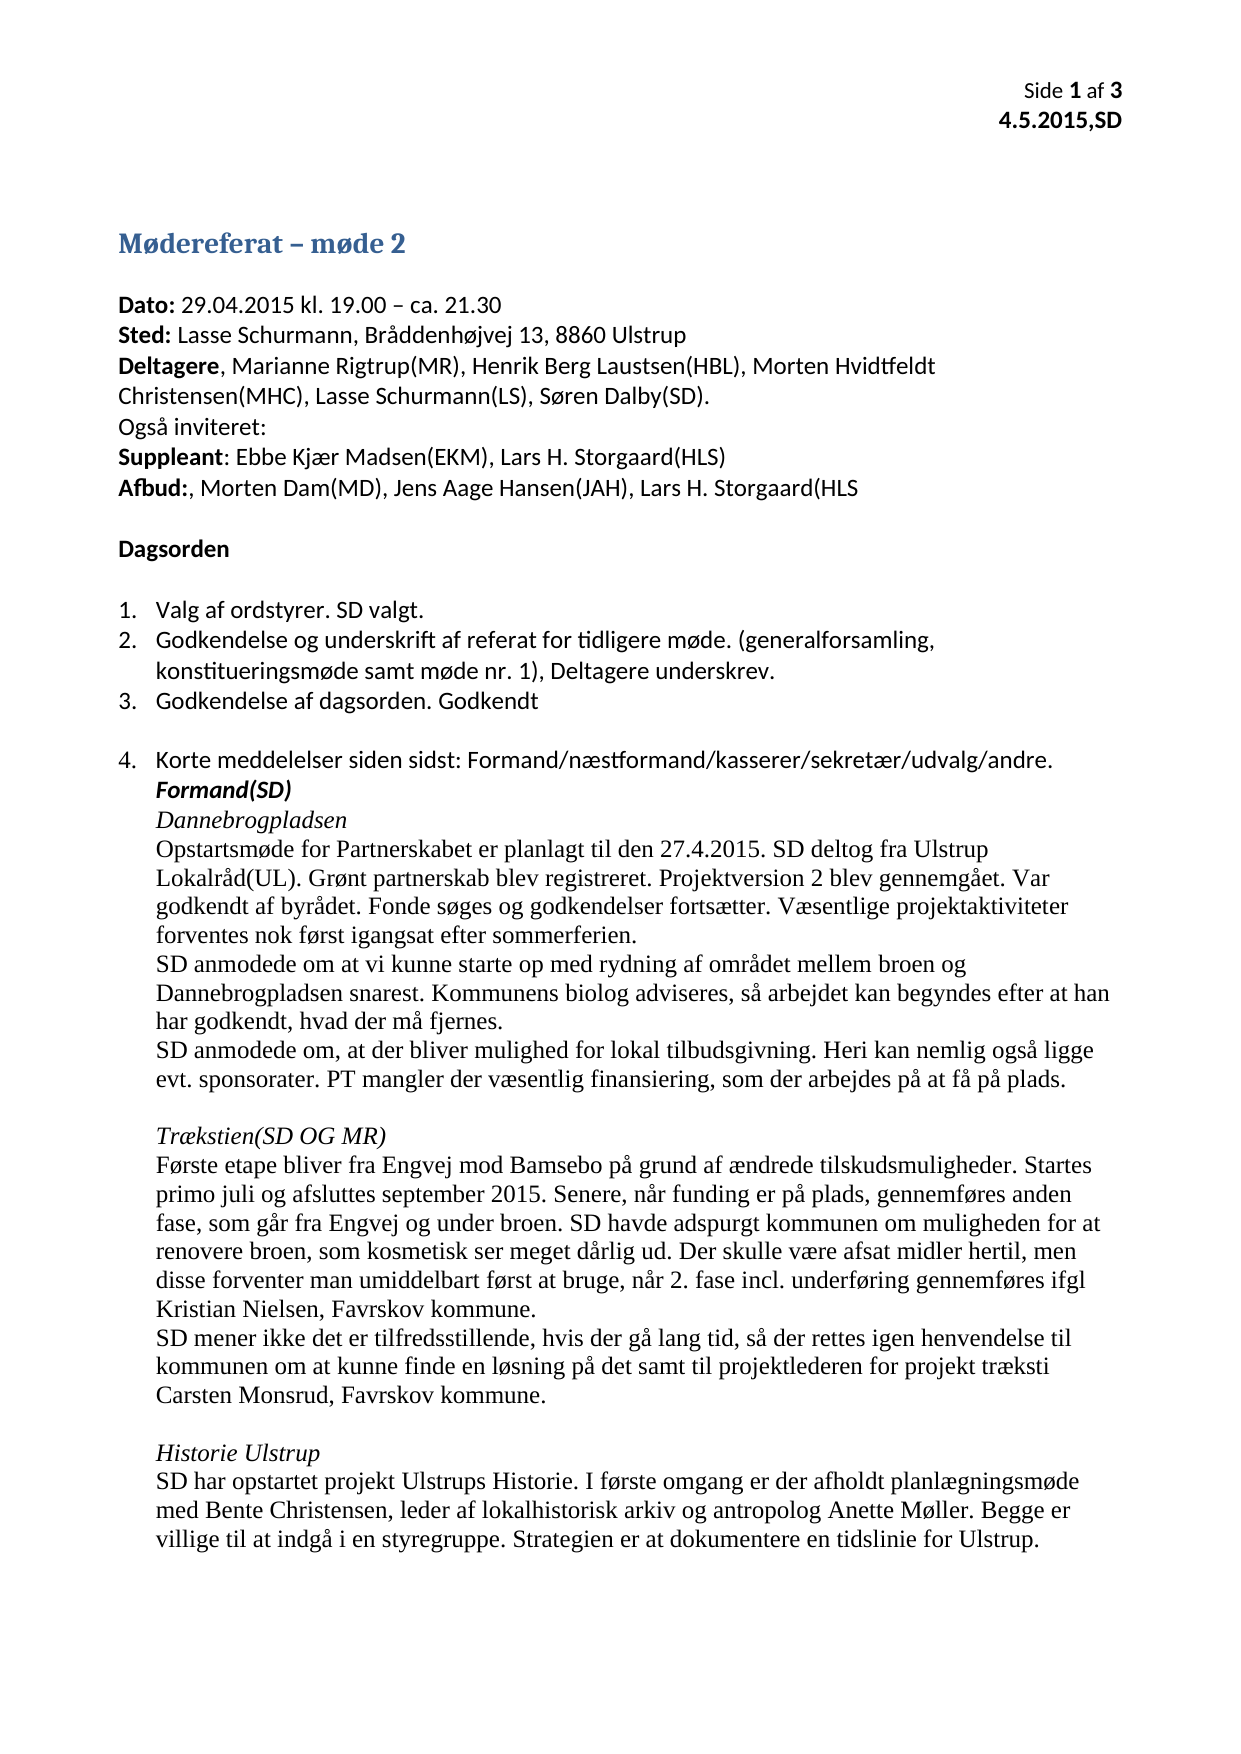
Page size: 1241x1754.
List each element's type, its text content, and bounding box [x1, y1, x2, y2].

list Godkendelse af dagsorden. Godkendt [118, 686, 1122, 744]
list Godkendelse og underskrift af referat for tidligere møde. (generalforsamling, konstitueringsmøde samt møde nr. 1), Deltagere underskrev. [118, 624, 1122, 686]
text Sted: Lasse Schurmann, Bråddenhøjvej 13, 8860 Ulstrup [118, 319, 1122, 350]
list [118, 744, 1122, 1553]
text Dato: 29.04.2015 kl. 19.00 – ca. 21.30 [118, 289, 1122, 319]
text Deltagere, Marianne Rigtrup(MR), Henrik Berg Laustsen(HBL), Morten Hvidtfeldt Christensen(MHC), Lasse Schurmann(LS), Søren Dalby(SD). Også inviteret: Suppleant: Ebbe Kjær Madsen(EKM), Lars H. Storgaard(HLS) Afbud:, Morten Dam(MD), Jens Aage Hansen(JAH), Lars H. Storgaard(HLS [118, 350, 1122, 502]
list Valg af ordstyrer. SD valgt. [118, 594, 1122, 624]
text Dagsorden [118, 533, 1122, 563]
subtitle Mødereferat – møde 2 [118, 227, 1122, 261]
